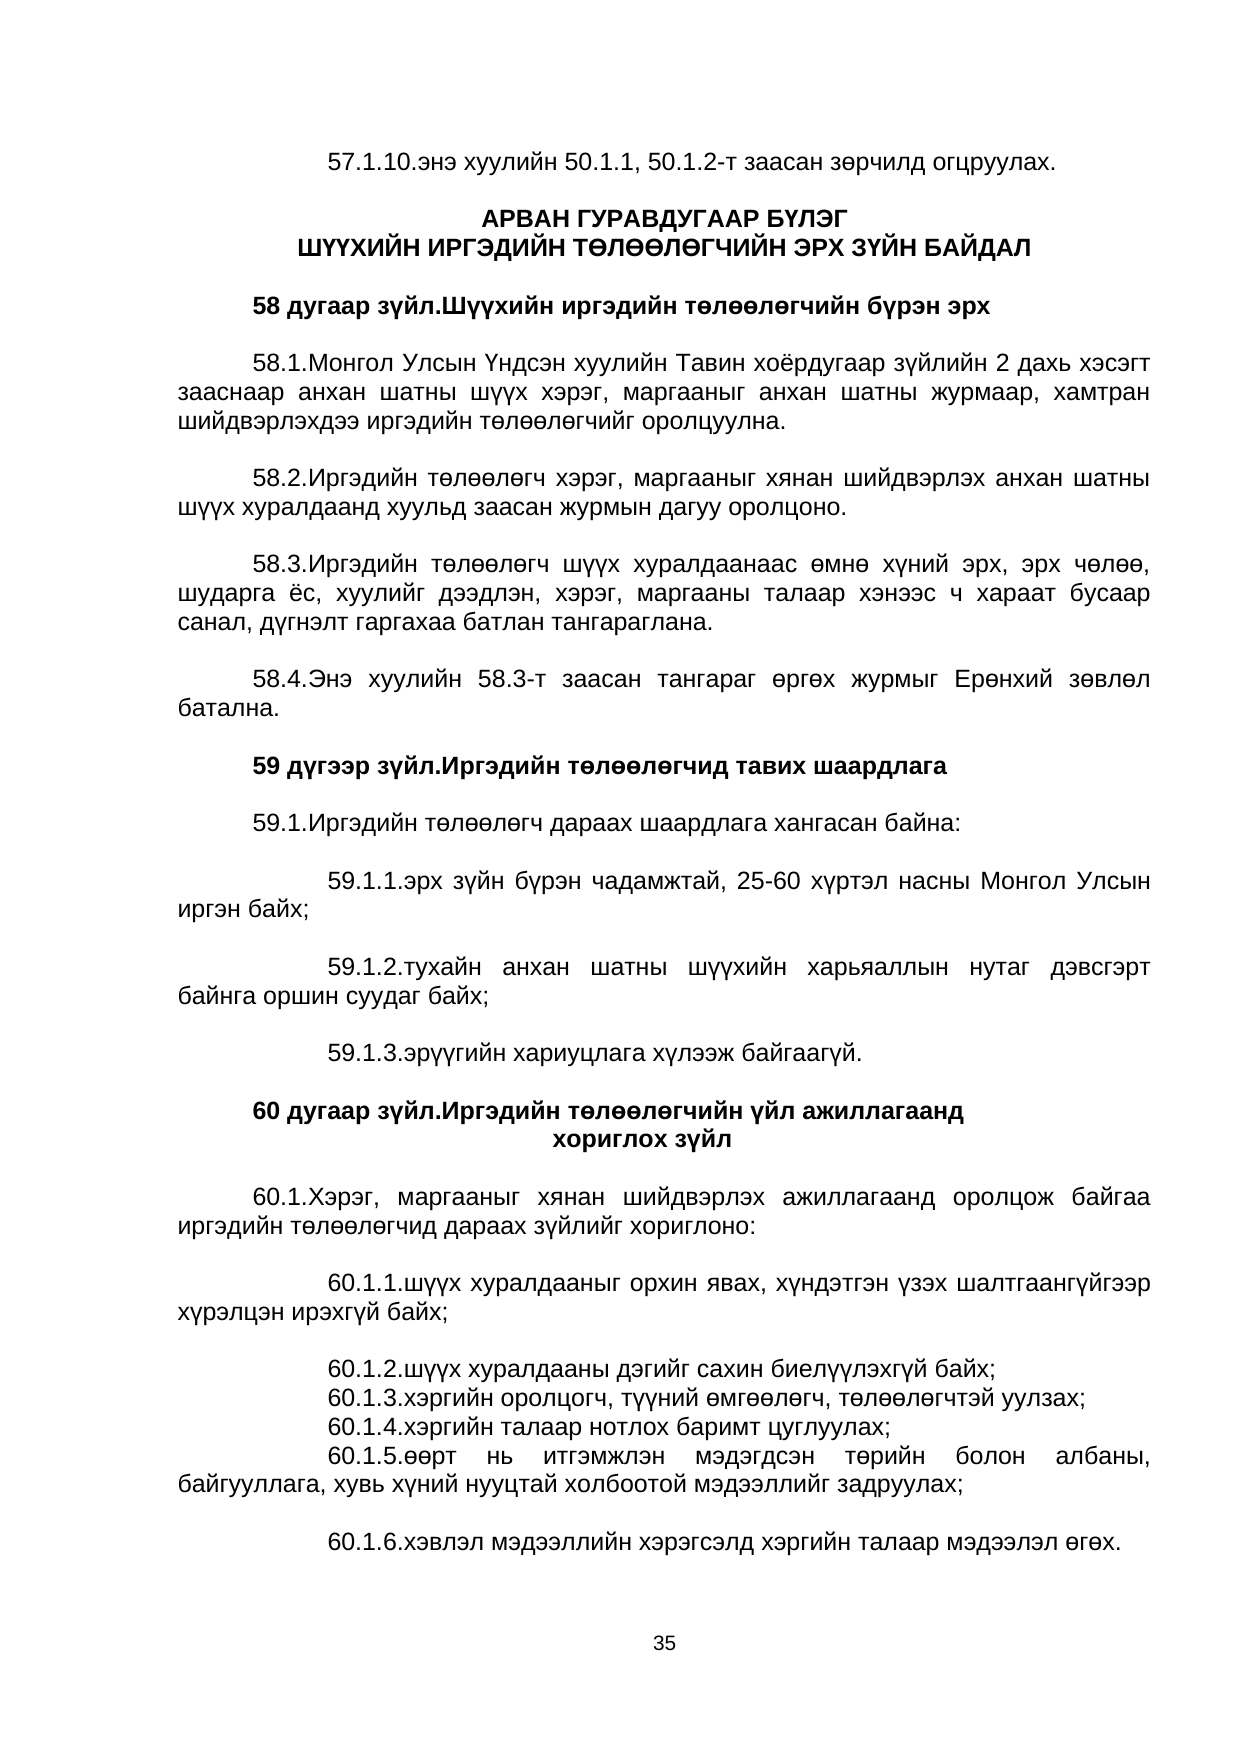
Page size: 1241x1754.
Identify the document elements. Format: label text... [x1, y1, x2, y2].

text 58.3.Иргэдийн төлөөлөгч шүүх хуралдаанаас өмнө хүний эрх, эрх чөлөө, шударга ёс, хуулийг дээдлэн, хэрэг, маргааны талаар хэнээс ч хараат бусаар санал, дүгнэлт гаргахаа батлан тангараглана. [177, 549, 1152, 636]
text АРВАН ГУРАВДУГААР БҮЛЭГ ШҮҮХИЙН ИРГЭДИЙН ТӨЛӨӨЛӨГЧИЙН ЭРХ ЗҮЙН БАЙДАЛ [177, 204, 1152, 262]
text 59.1.Иргэдийн төлөөлөгч дараах шаардлага хангасан байна: [177, 808, 1152, 837]
text 58.2.Иргэдийн төлөөлөгч хэрэг, маргааныг хянан шийдвэрлэх анхан шатны шүүх хуралдаанд хуульд заасан журмын дагуу оролцоно. [177, 463, 1152, 521]
text 60.1.6.хэвлэл мэдээллийн хэрэгсэлд хэргийн талаар мэдээлэл өгөх. [177, 1527, 1152, 1556]
text 60.1.5.өөрт нь итгэмжлэн мэдэгдсэн төрийн болон албаны, байгууллага, хувь хүний нууцтай холбоотой мэдээллийг задруулах; [177, 1441, 1152, 1498]
text 58 дугаар зүйл.Шүүхийн иргэдийн төлөөлөгчийн бүрэн эрх [177, 291, 1152, 319]
text 60.1.4.хэргийн талаар нотлох баримт цуглуулах; [177, 1412, 1152, 1441]
text 58.4.Энэ хуулийн 58.3-т заасан тангараг өргөх журмыг Ерөнхий зөвлөл батална. [177, 664, 1152, 722]
text 60 дугаар зүйл.Иргэдийн төлөөлөгчийн үйл ажиллагаанд [177, 1096, 1152, 1124]
text 60.1.2.шүүх хуралдааны дэгийг сахин биелүүлэхгүй байх; [177, 1354, 1152, 1383]
text 60.1.1.шүүх хуралдааныг орхин явах, хүндэтгэн үзэх шалтгаангүйгээр хүрэлцэн ирэхгүй байх; [177, 1268, 1152, 1326]
text 57.1.10.энэ хуулийн 50.1.1, 50.1.2-т заасан зөрчилд огцруулах. [177, 147, 1152, 176]
text 60.1.Хэрэг, маргааныг хянан шийдвэрлэх ажиллагаанд оролцож байгаа иргэдийн төлөөлөгчид дараах зүйлийг хориглоно: [177, 1182, 1152, 1239]
text 58.1.Монгол Улсын Үндсэн хуулийн Тавин хоёрдугаар зүйлийн 2 дахь хэсэгт зааснаар анхан шатны шүүх хэрэг, маргааныг анхан шатны журмаар, хамтран шийдвэрлэхдээ иргэдийн төлөөлөгчийг оролцуулна. [177, 348, 1152, 434]
text 59 дүгээр зүйл.Иргэдийн төлөөлөгчид тавих шаардлага [177, 751, 1152, 779]
text 59.1.1.эрх зүйн бүрэн чадамжтай, 25-60 хүртэл насны Монгол Улсын иргэн байх; [177, 866, 1152, 923]
text 59.1.3.эрүүгийн хариуцлага хүлээж байгаагүй. [177, 1038, 1152, 1067]
text 59.1.2.тухайн анхан шатны шүүхийн харьяаллын нутаг дэвсгэрт байнга оршин суудаг байх; [177, 952, 1152, 1009]
text 60.1.3.хэргийн оролцогч, түүний өмгөөлөгч, төлөөлөгчтэй уулзах; [177, 1383, 1152, 1412]
text хориглох зүйл [177, 1124, 1152, 1153]
